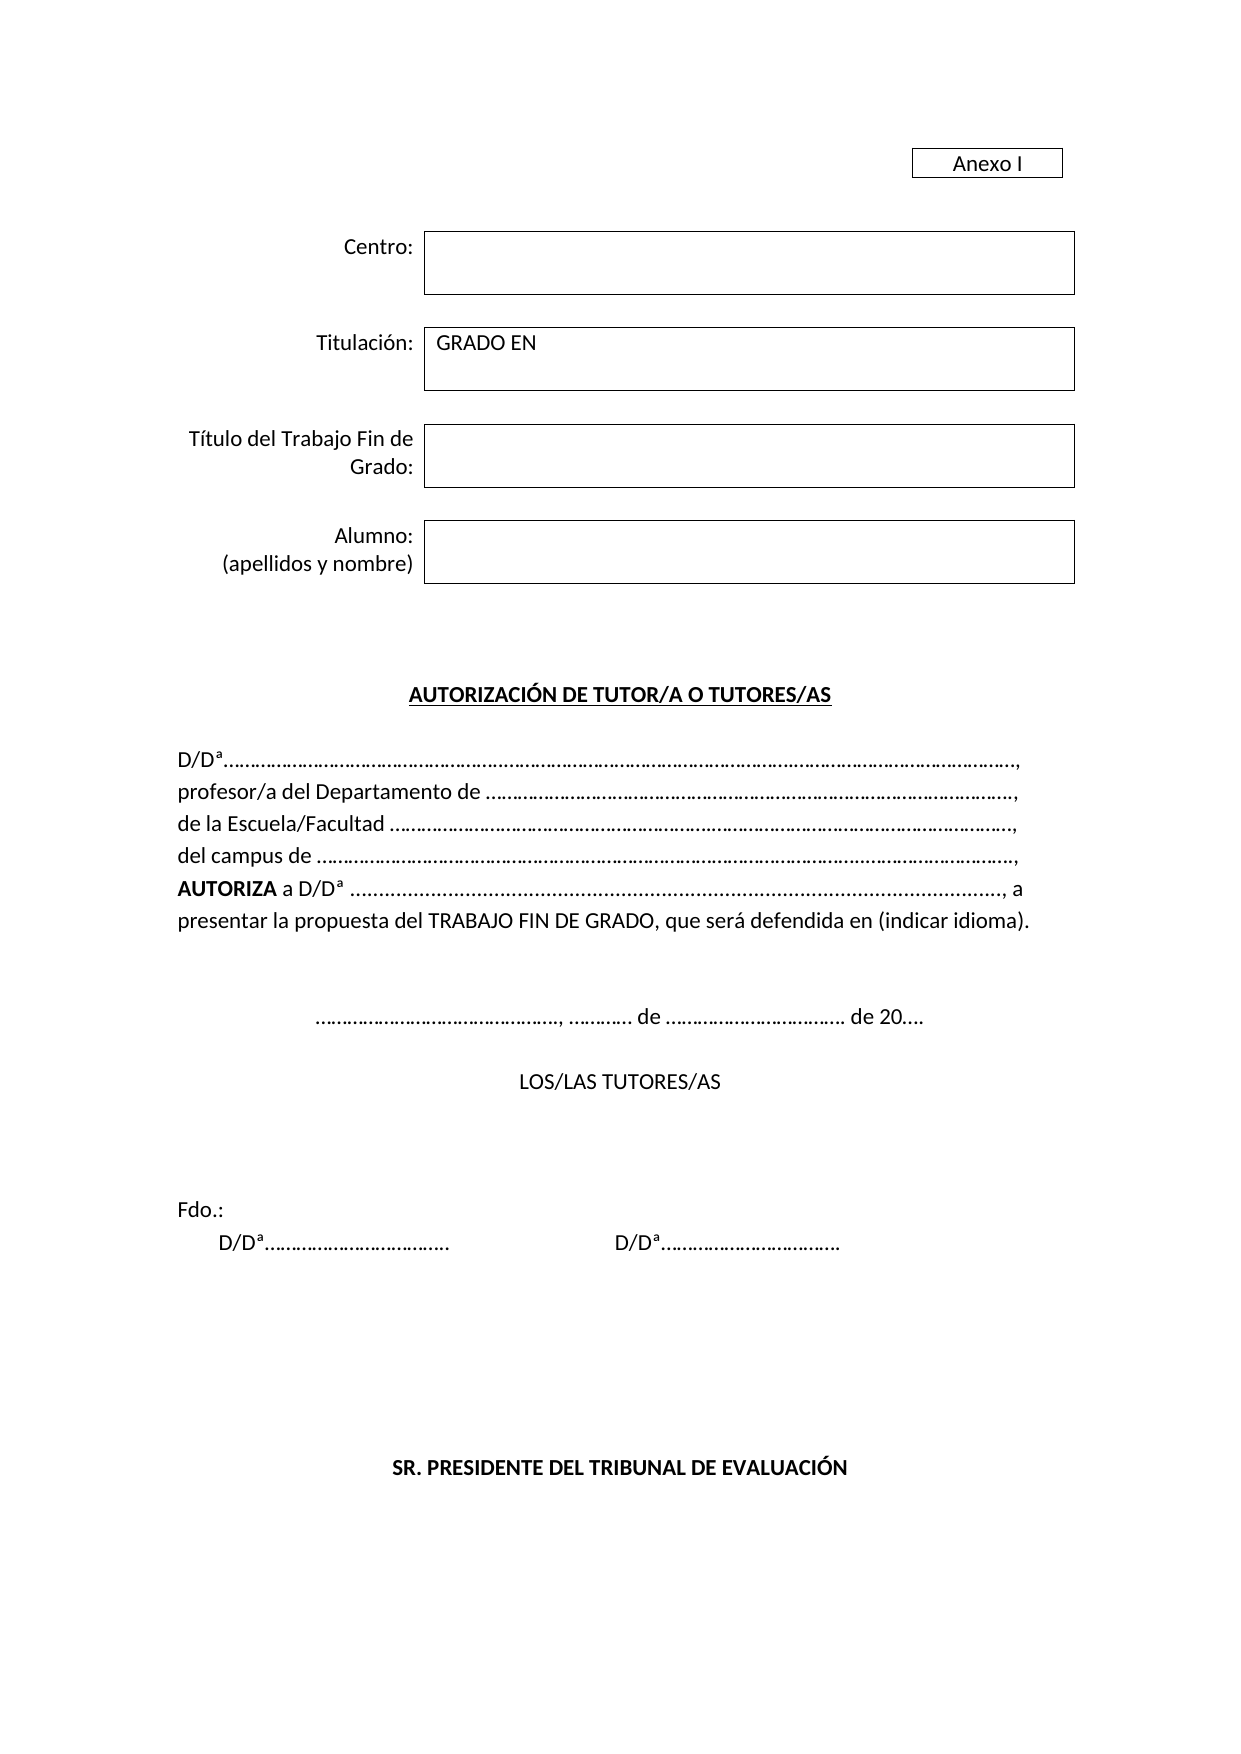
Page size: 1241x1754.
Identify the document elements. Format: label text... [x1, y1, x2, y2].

table_header Título del Trabajo Fin de Grado: [177, 424, 424, 487]
text D/Dª…………………………….. D/Dª……………………………. [177, 1228, 1063, 1256]
text SR. PRESIDENTE DEL TRIBUNAL DE EVALUACIÓN [177, 1453, 1063, 1481]
text Fdo.: [177, 1196, 1063, 1223]
text profesor/a del Departamento de ………………………………………………………………………………………., [177, 777, 1063, 805]
text D/Dª……………………………………………..……………………………………………….……………………………………, [177, 745, 1063, 773]
text LOS/LAS TUTORES/AS [177, 1067, 1063, 1095]
text de la Escuela/Facultad …………………………………………………….…………………………………………………, [177, 809, 1063, 837]
text del campus de …………………………………………………………………………………………..………………………., [177, 841, 1063, 869]
table_header GRADO EN [425, 328, 1074, 390]
table_header [425, 425, 1074, 487]
table_header Anexo I [913, 149, 1062, 177]
table_header Centro: [177, 231, 424, 294]
table_header [425, 521, 1074, 583]
text ………………………………………., ………… de ……………………………. de 20…. [177, 1002, 1063, 1030]
text AUTORIZACIÓN DE TUTOR/A O TUTORES/AS [177, 681, 1063, 708]
text AUTORIZA a D/Dª ................................................................................................................., a presentar la propuesta del TRABAJO FIN DE GRADO, que será defendida en (indicar idioma). [177, 874, 1063, 934]
table_header Alumno: (apellidos y nombre) [177, 520, 424, 583]
table_header Titulación: [177, 327, 424, 390]
table_header [425, 232, 1074, 294]
